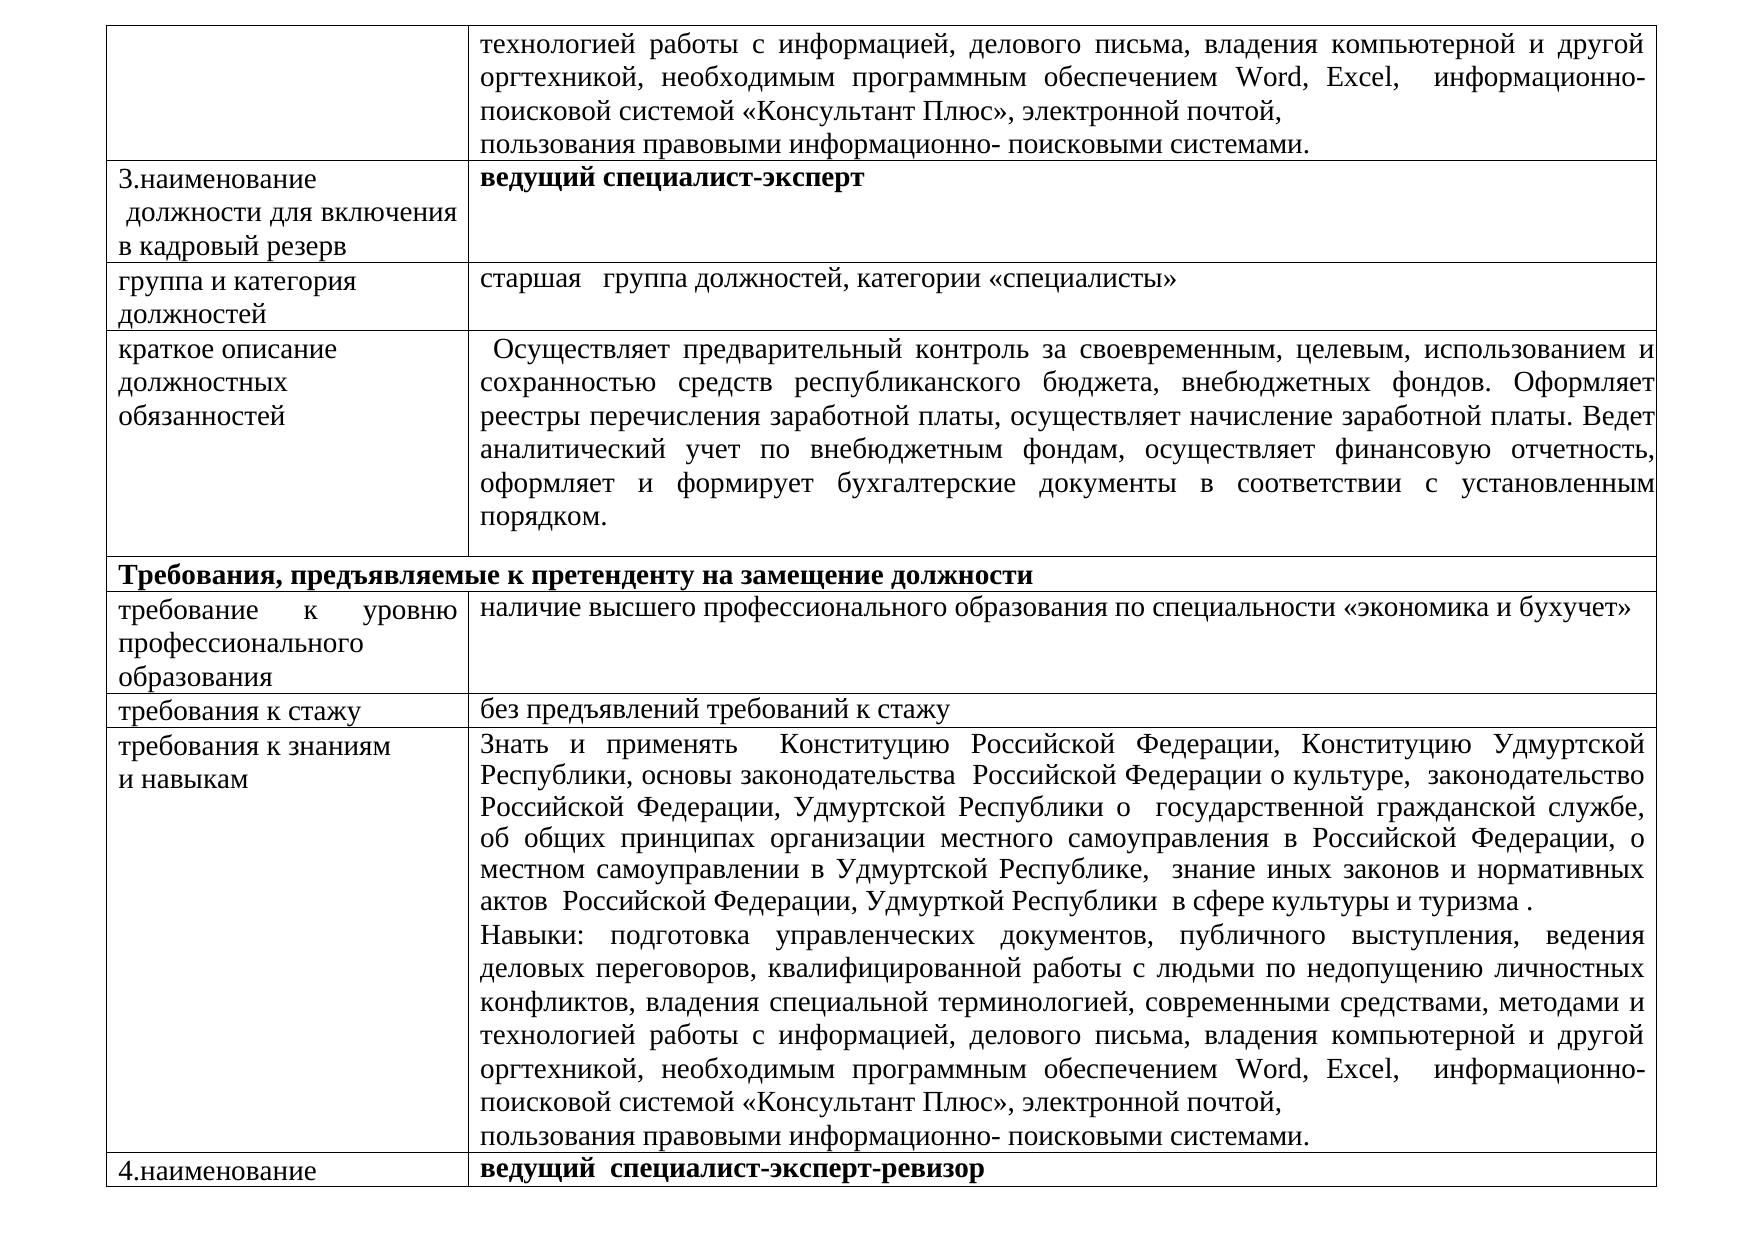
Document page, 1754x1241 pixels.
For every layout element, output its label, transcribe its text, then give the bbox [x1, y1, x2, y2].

table_cell группа и категория должностей [107, 263, 468, 330]
table_cell требования к стажу [107, 694, 468, 727]
table_cell 3.наименование должности для включения в кадровый резерв [107, 161, 468, 262]
table_cell требования к знаниям и навыкам [107, 728, 468, 1152]
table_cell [107, 1153, 468, 1186]
table_cell Требования, предъявляемые к претенденту на замещение должности [107, 557, 1656, 591]
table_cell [469, 1153, 1656, 1186]
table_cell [107, 26, 468, 160]
table_cell требование к уровню профессионального образования [107, 592, 468, 692]
table_cell без предъявлений требований к стажу [469, 694, 1656, 727]
table_cell старшая группа должностей, категории «специалисты» [469, 263, 1656, 330]
table_cell краткое описание должностных обязанностей [107, 331, 468, 556]
table_cell Осуществляет предварительный контроль за своевременным, целевым, использованием и сохранностью средств республиканского бюджета, внебюджетных фондов. Оформляет реестры перечисления заработной платы, осуществляет начисление заработной платы. Ведет аналитический учет по внебюджетным фондам, осуществляет финансовую отчетность, оформляет и формирует бухгалтерские документы в соответствии с установленным порядком. [469, 331, 1656, 556]
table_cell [469, 26, 1656, 160]
table_cell наличие высшего профессионального образования по специальности «экономика и бухучет» [469, 592, 1656, 692]
table_cell ведущий специалист-эксперт [469, 161, 1656, 262]
